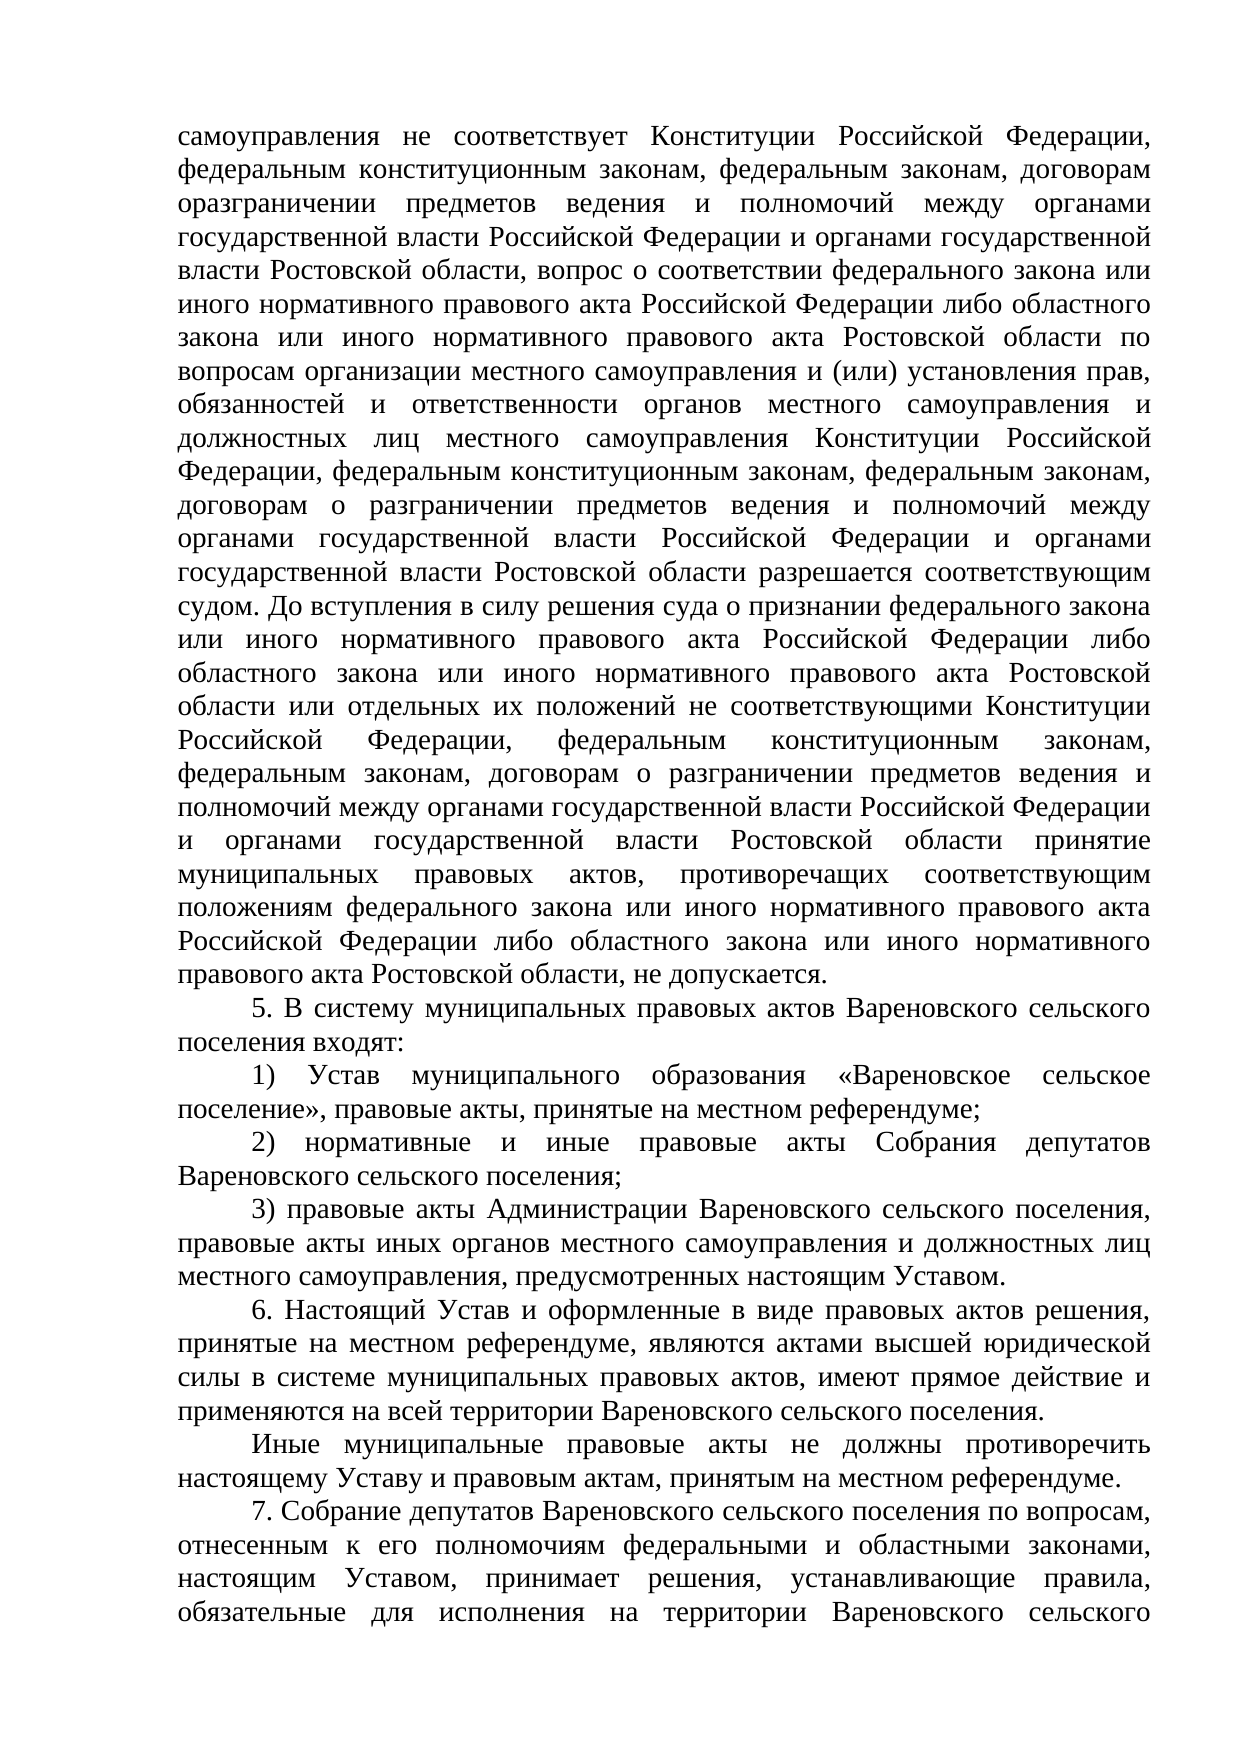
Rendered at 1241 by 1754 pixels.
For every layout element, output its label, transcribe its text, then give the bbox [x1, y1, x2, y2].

text Иные муниципальные правовые акты не должны противоречить настоящему Уставу и правовым актам, принятым на местном референдуме. [177, 1426, 1152, 1493]
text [177, 118, 1152, 990]
text 3) правовые акты Администрации Вареновского сельского поселения, правовые акты иных органов местного самоуправления и должностных лиц местного самоуправления, предусмотренных настоящим Уставом. [177, 1191, 1152, 1292]
text 6. Настоящий Устав и оформленные в виде правовых актов решения, принятые на местном референдуме, являются актами высшей юридической силы в системе муниципальных правовых актов, имеют прямое действие и применяются на всей территории Вареновского сельского поселения. [177, 1292, 1152, 1426]
text 1) Устав муниципального образования «Вареновское сельское поселение», правовые акты, принятые на местном референдуме; [177, 1057, 1152, 1124]
text 5. В систему муниципальных правовых актов Вареновского сельского поселения входят: [177, 990, 1152, 1057]
text 2) нормативные и иные правовые акты Собрания депутатов Вареновского сельского поселения; [177, 1124, 1152, 1191]
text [177, 1493, 1152, 1627]
